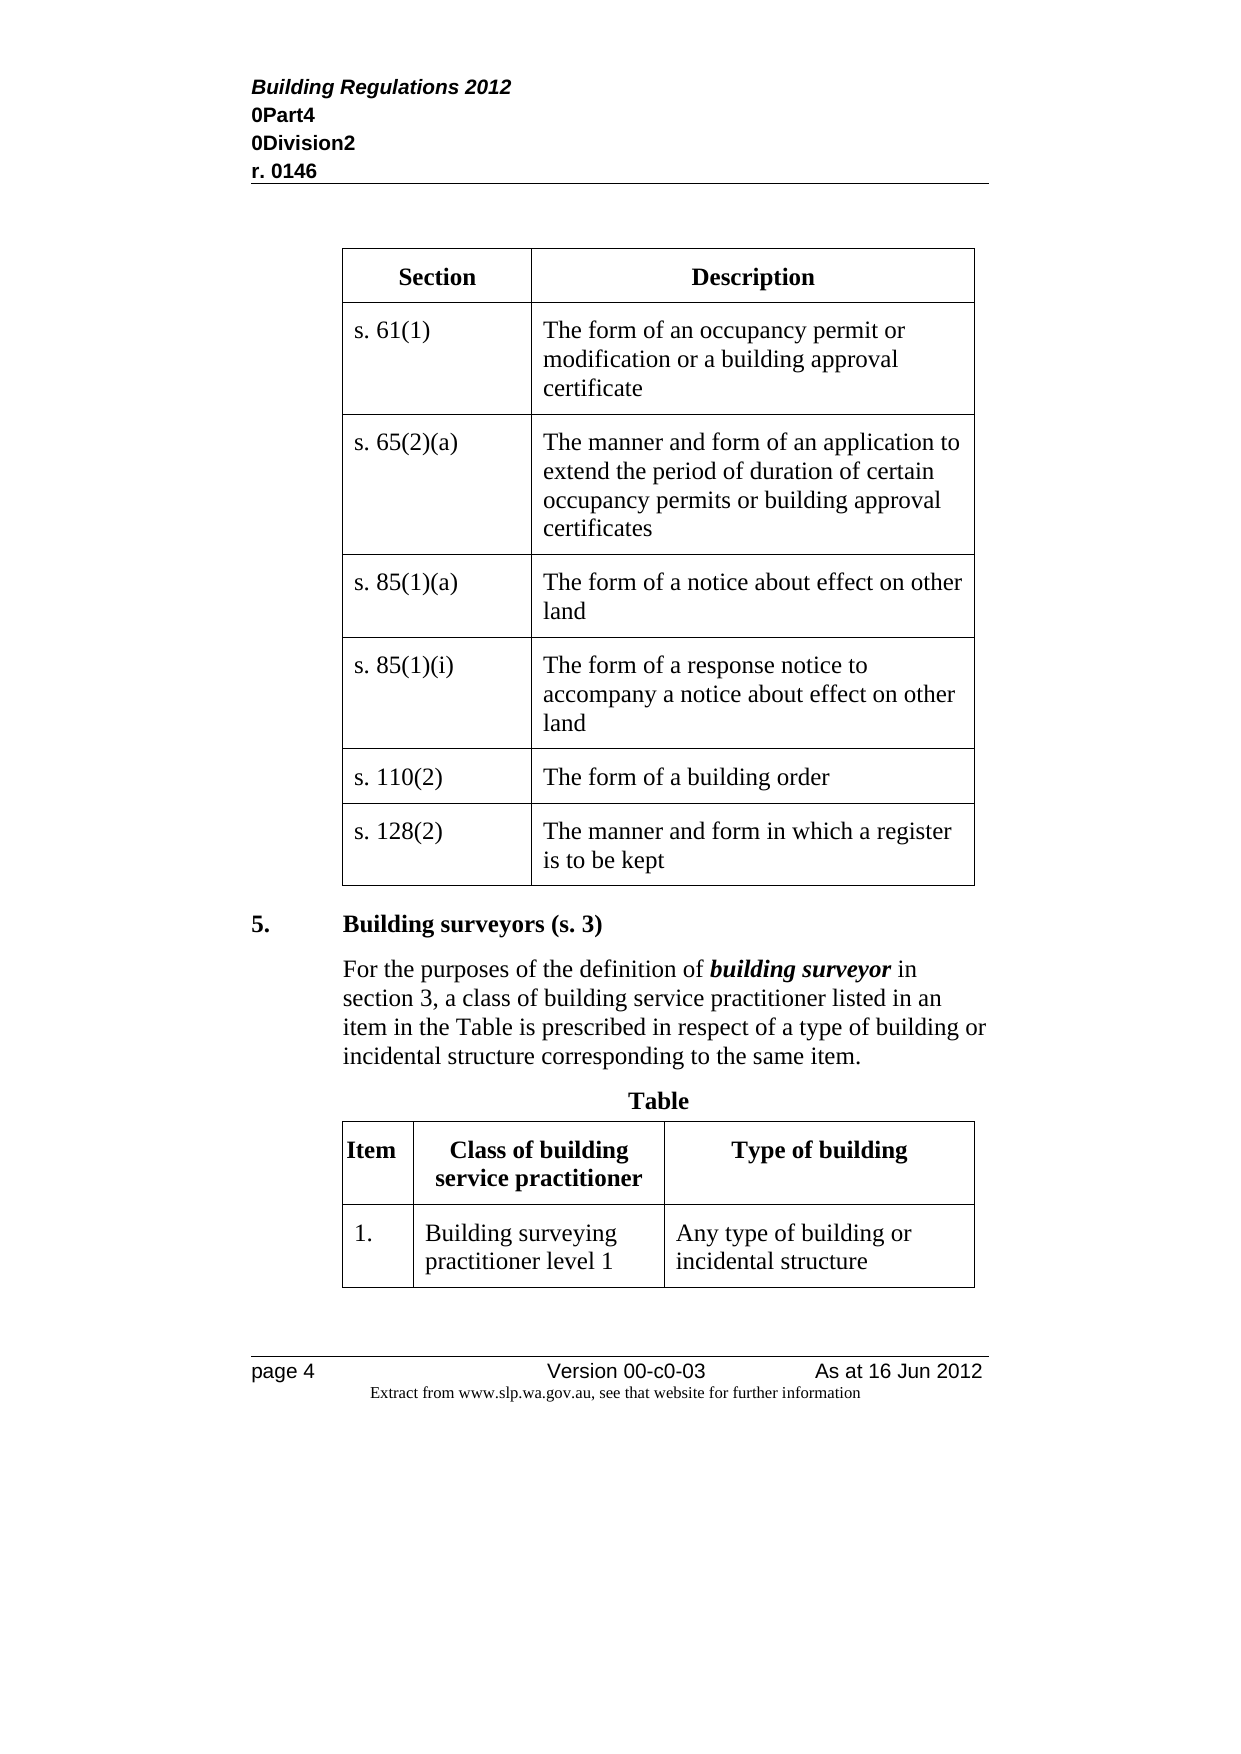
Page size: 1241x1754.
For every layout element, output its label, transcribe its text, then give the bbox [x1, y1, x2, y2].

table_cell s. 85(1)(i) [343, 638, 531, 748]
table_cell Building surveying practitioner level 1 [414, 1205, 664, 1287]
table_header Item [343, 1122, 413, 1204]
table_cell Any type of building or incidental structure [665, 1205, 974, 1287]
text For the purposes of the definition of building surveyor in section 3, a class of building service practitioner listed in an item in the Table is prescribed in respect of a type of building or incidental structure corresponding to the same item. [251, 954, 989, 1069]
table_cell s. 61(1) [343, 303, 531, 414]
table_header Class of building service practitioner [414, 1122, 664, 1204]
subtitle Table [343, 1086, 974, 1115]
table_cell s. 65(2)(a) [343, 415, 531, 554]
table_header Type of building [665, 1122, 974, 1204]
table_cell 1. [343, 1205, 413, 1287]
table_cell The form of a response notice to accompany a notice about effect on other land [532, 638, 974, 748]
table_cell The form of a notice about effect on other land [532, 555, 974, 637]
table_cell s. 110(2) [343, 749, 531, 802]
table_header Section [343, 249, 531, 302]
table_cell The form of an occupancy permit or modification or a building approval certificate [532, 303, 974, 414]
table_header Description [532, 249, 974, 302]
table_cell s. 85(1)(a) [343, 555, 531, 637]
table_cell s. 128(2) [343, 804, 531, 885]
table_cell The manner and form in which a register is to be kept [532, 804, 974, 885]
table_cell The manner and form of an application to extend the period of duration of certain occupancy permits or building approval certificates [532, 415, 974, 554]
table_cell The form of a building order [532, 749, 974, 802]
subtitle 5. Building surveyors (s. 3) [251, 909, 989, 938]
